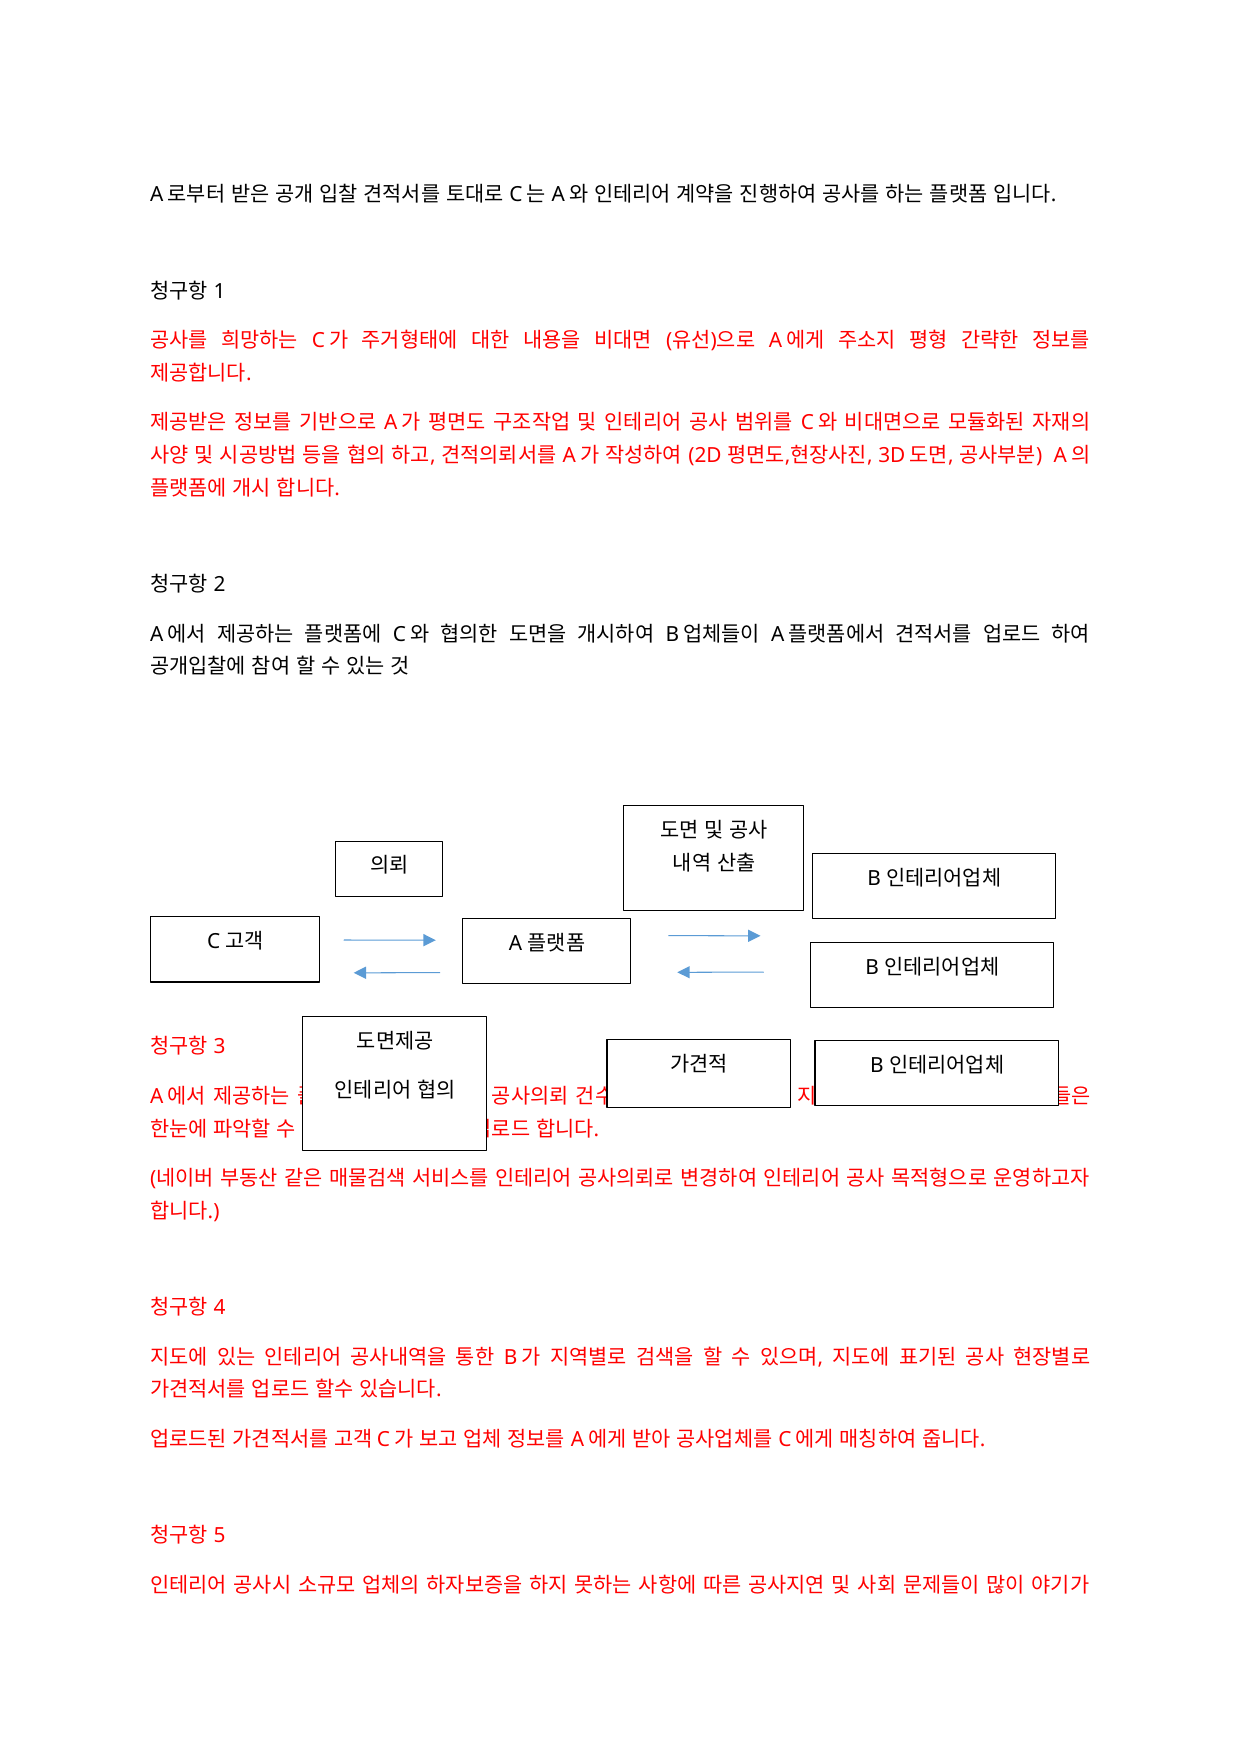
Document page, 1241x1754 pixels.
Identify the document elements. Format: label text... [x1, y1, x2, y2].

text 청구항 3 [150, 1030, 302, 1060]
text 업로드된 가견적서를 고객C가 보고 업체 정보를 A에게 받아 공사업체를 C에게 매칭하여 줍니다. [150, 1422, 1090, 1452]
text 청구항 5 [150, 1519, 1090, 1549]
text 제공받은 정보를 기반으로 A가 평면도 구조작업 및 인테리어 공사 범위를 C와 비대면으로 모듈화된 자재의 사양 및 시공방법 등을 협의 하고, 견적의뢰서를 A가 작성하여 (2D 평면도,현장사진, 3D도면, 공사부분) A의 플랫폼에 개시 합니다. [150, 405, 1090, 501]
text 청구항 2 [150, 567, 1090, 598]
text A로부터 받은 공개 입찰 견적서를 토대로 C는 A와 인테리어 계약을 진행하여 공사를 하는 플랫폼 입니다. [150, 177, 1090, 207]
text A에서 제공하는 플랫폼 지도 서비스에 공사의뢰 건수가 표기가 되어 해당 지역의 의뢰 한것들을 B 업체들은 한눈에 파악할 수 있게 플랫폼 지도에 업로드 합니다. [487, 1079, 1090, 1142]
text A에서 제공하는 플랫폼에 C와 협의한 도면을 개시하여 B업체들이 A플랫폼에서 견적서를 업로드 하여 공개입찰에 참여 할 수 있는 것 [150, 617, 1090, 680]
text 지도에 있는 인테리어 공사내역을 통한 B가 지역별로 검색을 할 수 있으며, 지도에 표기된 공사 현장별로 가견적서를 업로드 할수 있습니다. [150, 1340, 1090, 1403]
text (네이버 부동산 같은 매물검색 서비스를 인테리어 공사의뢰로 변경하여 인테리어 공사 목적형으로 운영하고자 합니다.) [150, 1161, 1090, 1224]
text 공사를 희망하는 C가 주거형태에 대한 내용을 비대면 (유선)으로 A에게 주소지 평형 간략한 정보를 제공합니다. [150, 323, 1090, 386]
text 청구항 1 [150, 274, 1090, 304]
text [150, 1568, 1090, 1598]
text 청구항 4 [150, 1291, 1090, 1321]
text 청구항 3 [487, 1030, 1090, 1060]
text A에서 제공하는 플랫폼 지도 서비스에 공사의뢰 건수가 표기가 되어 해당 지역의 의뢰 한것들을 B 업체들은 한눈에 파악할 수 있게 플랫폼 지도에 업로드 합니다. [150, 1079, 302, 1142]
